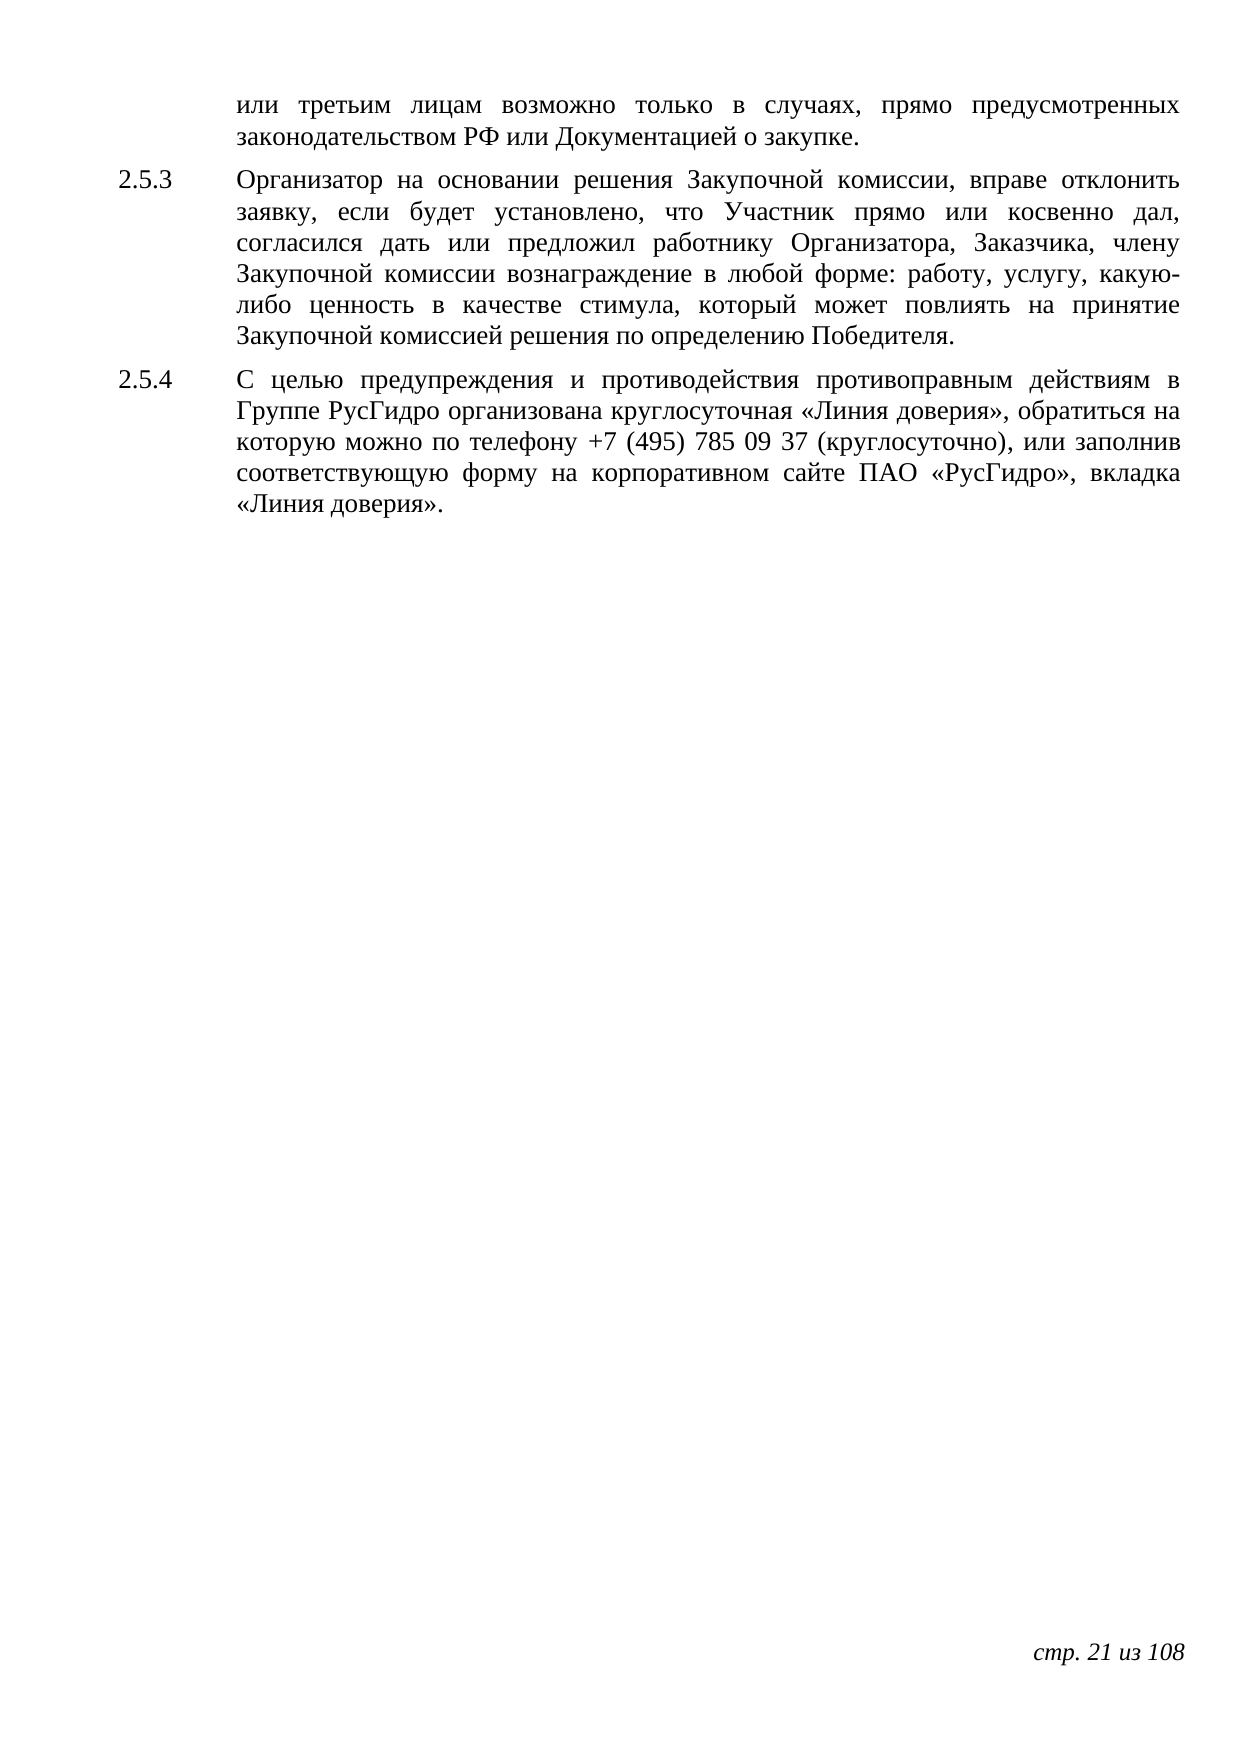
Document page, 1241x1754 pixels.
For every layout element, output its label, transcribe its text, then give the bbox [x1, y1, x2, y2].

text Организатор на основании решения Закупочной комиссии, вправе отклонить заявку, если будет установлено, что Участник прямо или косвенно дал, согласился дать или предложил работнику Организатора, Заказчика, члену Закупочной комиссии вознаграждение в любой форме: работу, услугу, какую-либо ценность в качестве стимула, который может повлиять на принятие Закупочной комиссией решения по определению Победителя. [118, 163, 1181, 350]
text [118, 89, 1181, 151]
text С целью предупреждения и противодействия противоправным действиям в Группе РусГидро организована круглосуточная «Линия доверия», обратиться на которую можно по телефону +7 (495) 785 09 37 (круглосуточно), или заполнив соответствующую форму на корпоративном сайте ПАО «РусГидро», вкладка «Линия доверия». [118, 363, 1181, 518]
